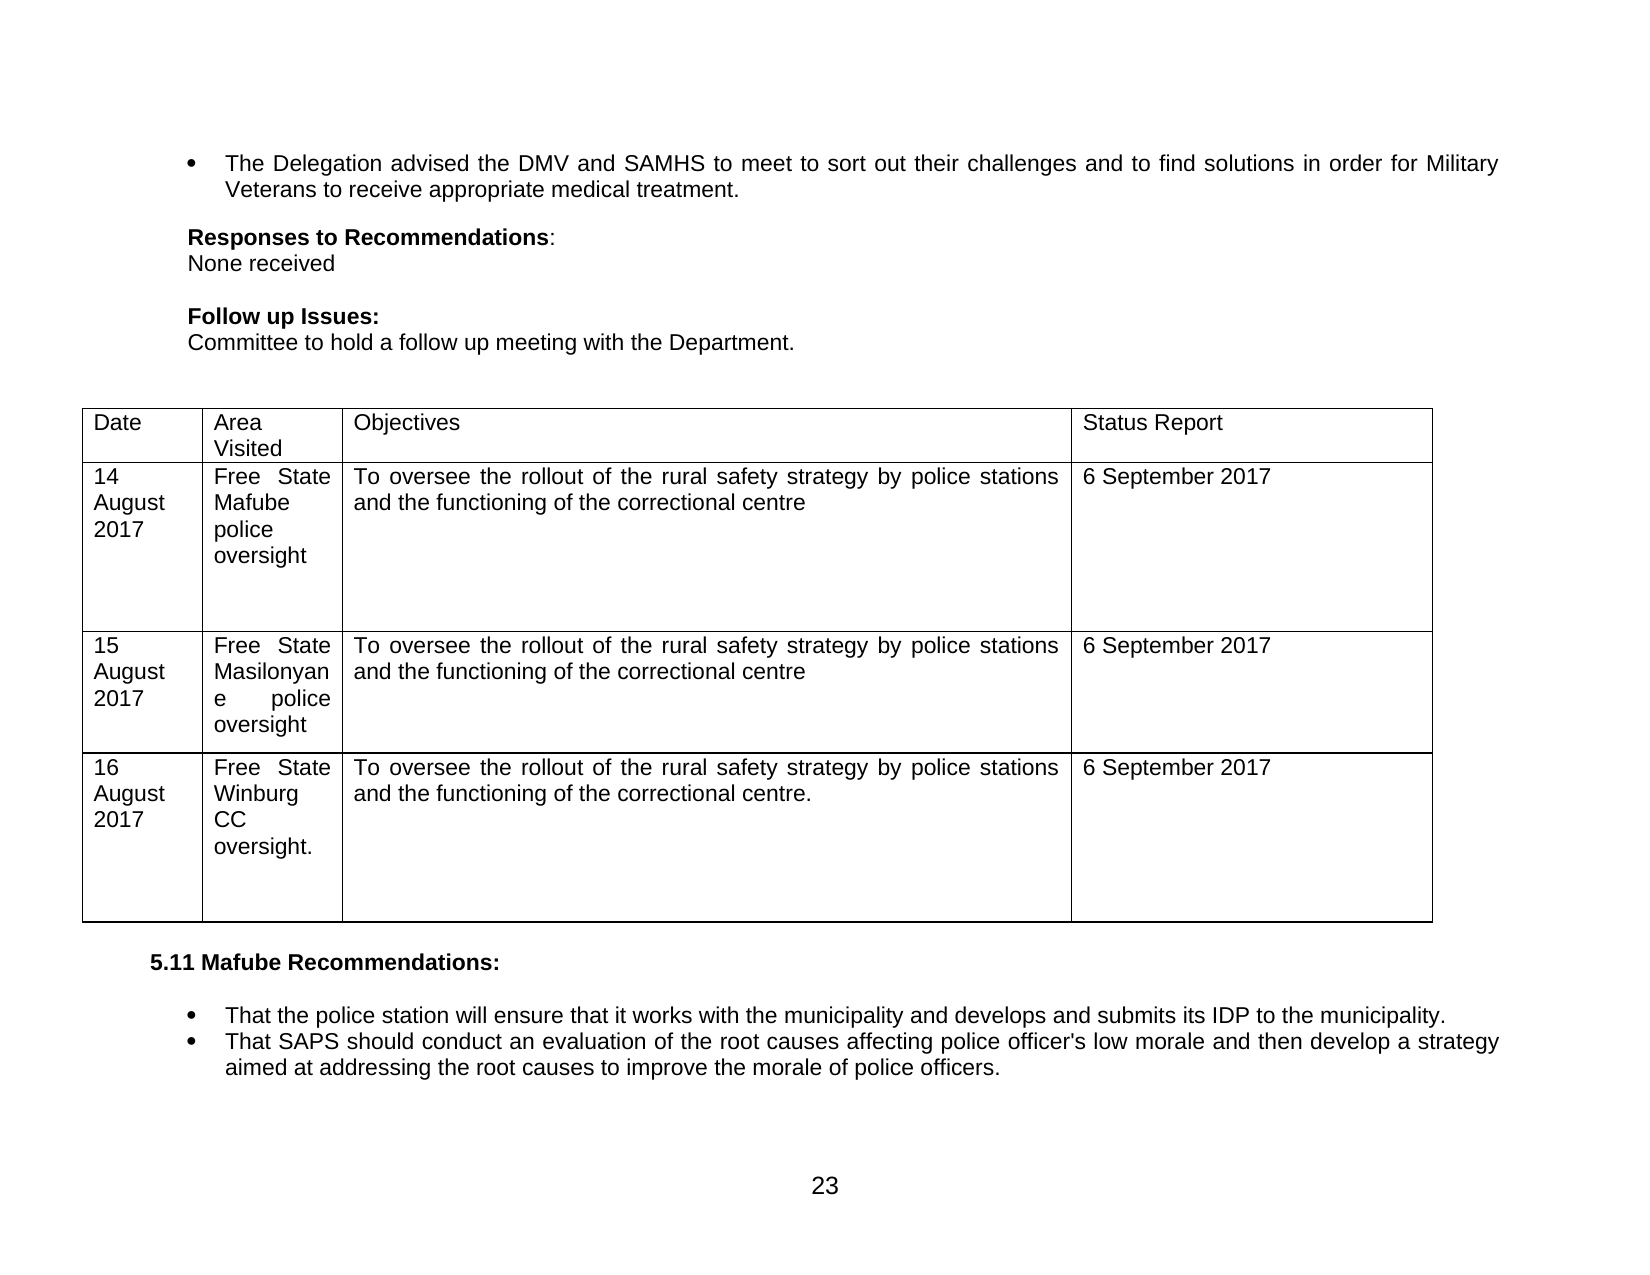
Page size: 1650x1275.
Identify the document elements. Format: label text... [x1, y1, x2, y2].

text Follow up Issues: [187, 303, 1500, 329]
table_cell 6 September 2017 [1072, 632, 1432, 752]
table_cell To oversee the rollout of the rural safety strategy by police stations and the functioning of the correctional centre. [343, 754, 1071, 921]
table_cell Free State Masilonyane police oversight [203, 632, 342, 752]
table_cell To oversee the rollout of the rural safety strategy by police stations and the functioning of the correctional centre [343, 632, 1071, 752]
table_cell Free State Winburg CC oversight. [203, 754, 342, 921]
table_cell 16 August 2017 [83, 754, 202, 921]
table_header Objectives [343, 409, 1071, 462]
table_header Status Report [1072, 409, 1432, 462]
text Responses to Recommendations: [187, 223, 1500, 250]
text Committee to hold a follow up meeting with the Department. [187, 329, 1500, 355]
text None received [187, 250, 1500, 276]
list That SAPS should conduct an evaluation of the root causes affecting police officer's low morale and then develop a strategy aimed at addressing the root causes to improve the morale of police officers. [187, 1028, 1500, 1081]
table_cell 15 August 2017 [83, 632, 202, 752]
table_cell 6 September 2017 [1072, 463, 1432, 631]
table_cell Free State Mafube police oversight [203, 463, 342, 631]
table_header Area Visited [203, 409, 342, 462]
table_header Date [83, 409, 202, 462]
table_cell To oversee the rollout of the rural safety strategy by police stations and the functioning of the correctional centre [343, 463, 1071, 631]
list The Delegation advised the DMV and SAMHS to meet to sort out their challenges and to find solutions in order for Military Veterans to receive appropriate medical treatment. [187, 150, 1500, 203]
text 5.11 Mafube Recommendations: [150, 949, 1500, 975]
table_cell 6 September 2017 [1072, 754, 1432, 921]
list That the police station will ensure that it works with the municipality and develops and submits its IDP to the municipality. [187, 1002, 1500, 1028]
table_cell 14 August 2017 [83, 463, 202, 631]
